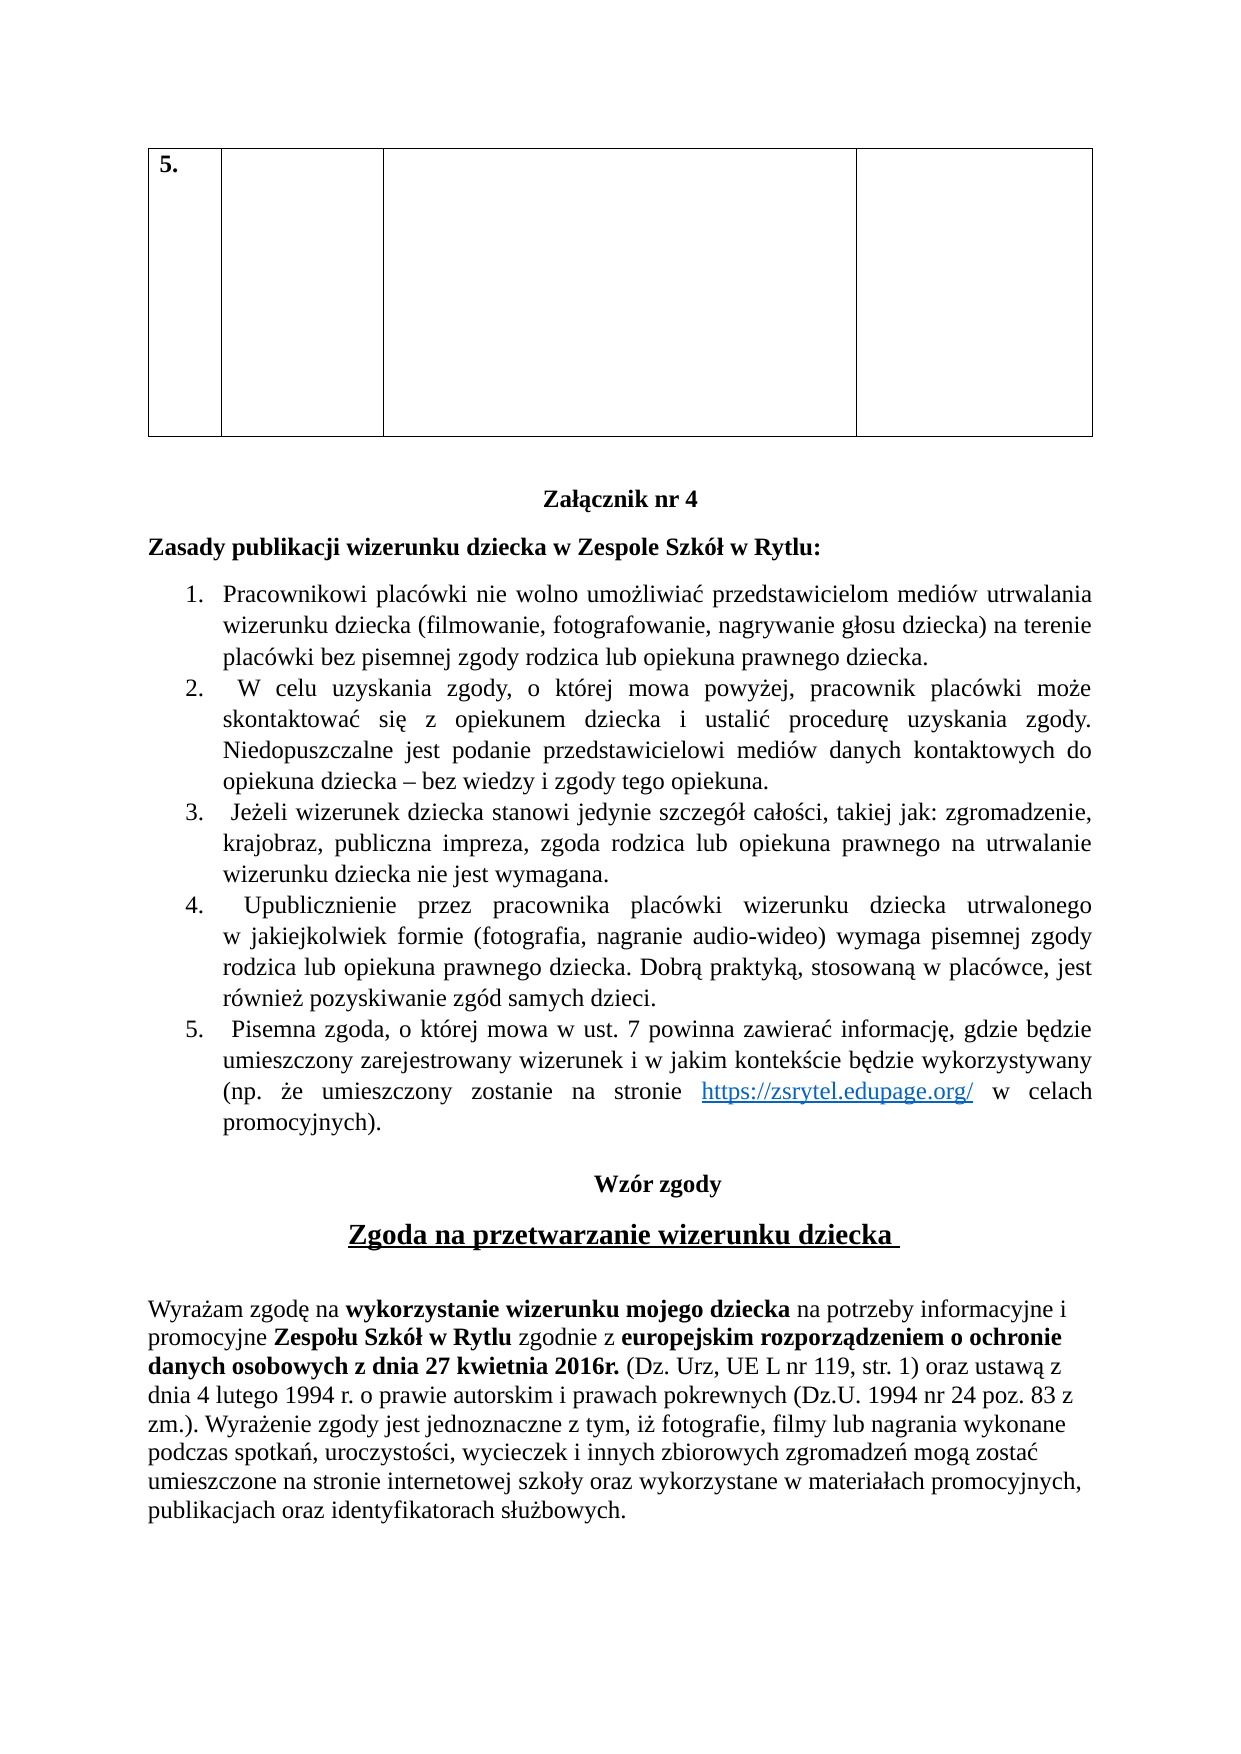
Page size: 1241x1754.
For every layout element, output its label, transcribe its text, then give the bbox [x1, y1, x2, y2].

table_cell 5. [149, 149, 221, 436]
text Zgoda na przetwarzanie wizerunku dziecka [148, 1217, 1093, 1251]
text Załącznik nr 4 [148, 484, 1093, 513]
list Wzór zgody [223, 1169, 1093, 1198]
list Upublicznienie przez pracownika placówki wizerunku dziecka utrwalonego w jakiejkolwiek formie (fotografia, nagranie audio-wideo) wymaga pisemnej zgody rodzica lub opiekuna prawnego dziecka. Dobrą praktyką, stosowaną w placówce, jest również pozyskiwanie zgód samych dzieci. [185, 890, 1093, 1012]
text Wyrażam zgodę na wykorzystanie wizerunku mojego dziecka na potrzeby informacyjne i promocyjne Zespołu Szkół w Rytlu zgodnie z europejskim rozporządzeniem o ochronie danych osobowych z dnia 27 kwietnia 2016r. (Dz. Urz, UE L nr 119, str. 1) oraz ustawą z dnia 4 lutego 1994 r. o prawie autorskim i prawach pokrewnych (Dz.U. 1994 nr 24 poz. 83 z zm.). Wyrażenie zgody jest jednoznaczne z tym, iż fotografie, filmy lub nagrania wykonane podczas spotkań, uroczystości, wycieczek i innych zbiorowych zgromadzeń mogą zostać umieszczone na stronie internetowej szkoły oraz wykorzystane w materiałach promocyjnych, publikacjach oraz identyfikatorach służbowych. [148, 1294, 1093, 1524]
list Jeżeli wizerunek dziecka stanowi jedynie szczegół całości, takiej jak: zgromadzenie, krajobraz, publiczna impreza, zgoda rodzica lub opiekuna prawnego na utrwalanie wizerunku dziecka nie jest wymagana. [185, 797, 1093, 888]
list Pracownikowi placówki nie wolno umożliwiać przedstawicielom mediów utrwalania wizerunku dziecka (filmowanie, fotografowanie, nagrywanie głosu dziecka) na terenie placówki bez pisemnej zgody rodzica lub opiekuna prawnego dziecka. [185, 579, 1093, 670]
list Pisemna zgoda, o której mowa w ust. 7 powinna zawierać informację, gdzie będzie umieszczony zarejestrowany wizerunek i w jakim kontekście będzie wykorzystywany (np. że umieszczony zostanie na stronie https://zsrytel.edupage.org/ w celach promocyjnych). [185, 1014, 1093, 1136]
table_cell [384, 149, 856, 436]
list W celu uzyskania zgody, o której mowa powyżej, pracownik placówki może skontaktować się z opiekunem dziecka i ustalić procedurę uzyskania zgody. Niedopuszczalne jest podanie przedstawicielowi mediów danych kontaktowych do opiekuna dziecka – bez wiedzy i zgody tego opiekuna. [185, 673, 1093, 794]
table_cell [222, 149, 383, 436]
table_cell [857, 149, 1092, 436]
text Zasady publikacji wizerunku dziecka w Zespole Szkół w Rytlu: [148, 532, 1093, 561]
